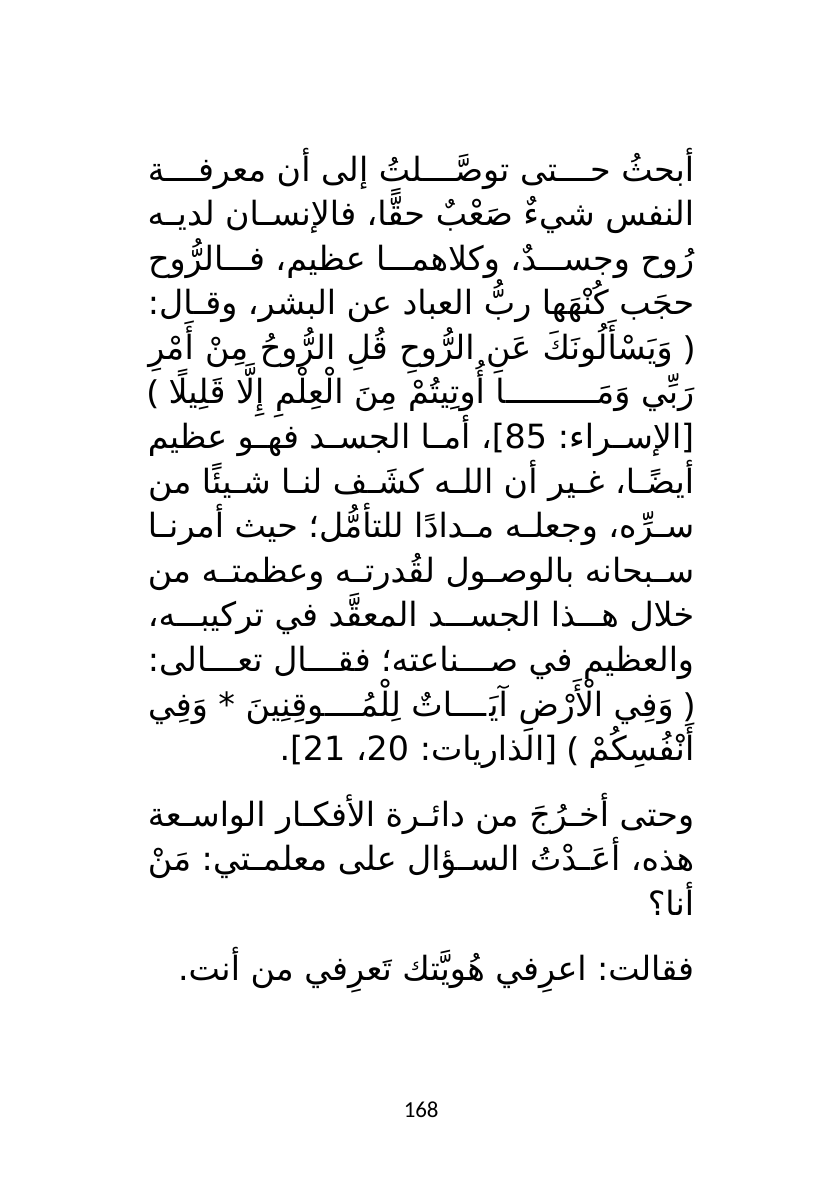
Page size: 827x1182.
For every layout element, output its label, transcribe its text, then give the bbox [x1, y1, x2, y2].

text فقالت: اعرِفي هُويَّتك تَعرِفي من أنت. [148, 949, 694, 988]
text وحتى أخرُجَ من دائرة الأفكار الواسعة هذه، أعَدْتُ السؤال على معلمتي: مَنْ أنا؟ [148, 795, 694, 923]
